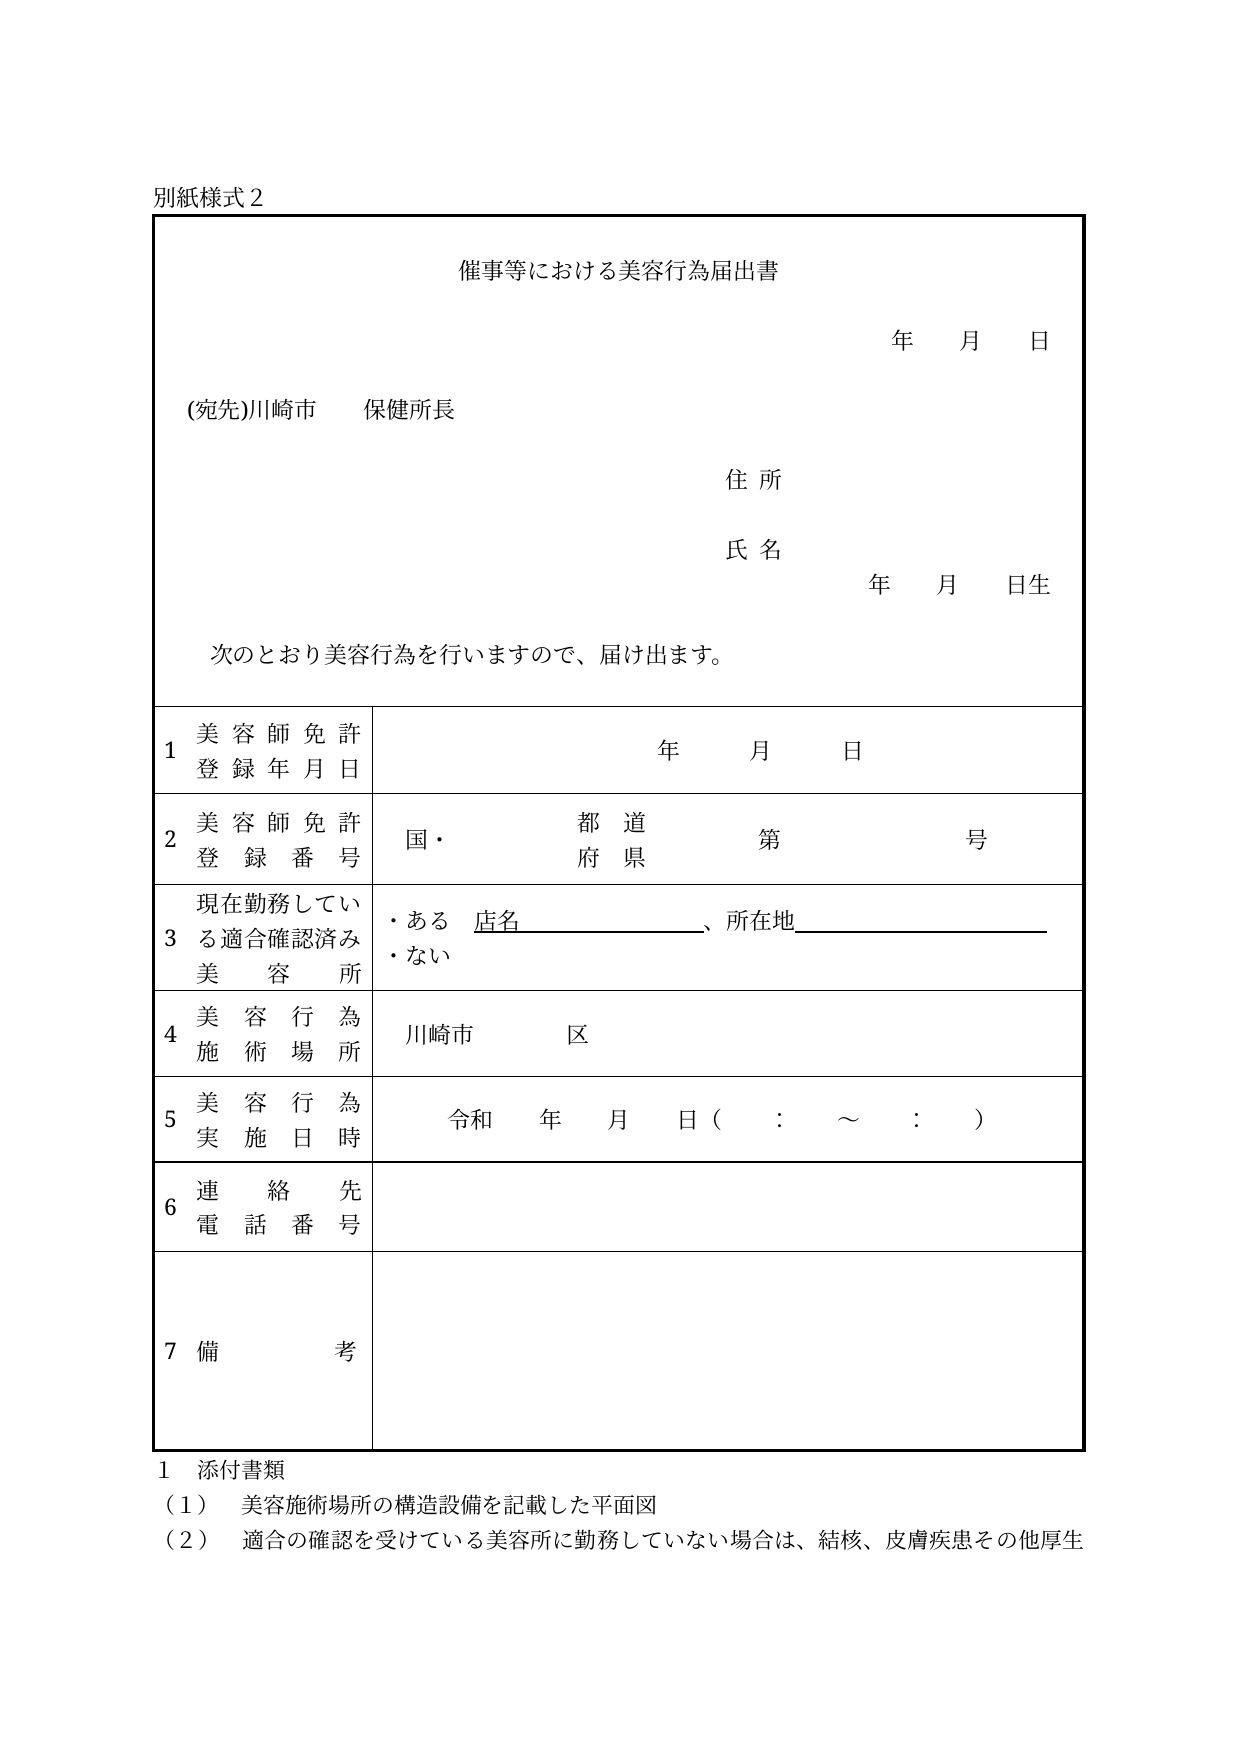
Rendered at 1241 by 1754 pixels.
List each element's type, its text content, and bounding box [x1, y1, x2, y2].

table_cell [373, 1252, 1082, 1449]
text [153, 1522, 1087, 1557]
table_cell 第 号 [715, 794, 1082, 884]
table_cell 6 [155, 1163, 186, 1251]
text （１） 美容施術場所の構造設備を記載した平面図 [153, 1487, 1087, 1522]
table_header 催事等における美容行為届出書 年 月 日 (宛先)川崎市 保健所長 住所 氏名 年 月 日生 次のとおり美容行為を行いますので、届け出ます。 [155, 217, 1082, 706]
table_cell 2 [155, 794, 186, 884]
table_cell [373, 1163, 1082, 1251]
table_cell 国・ [373, 794, 567, 884]
table_cell 美容師免許 登録年月日 [186, 707, 372, 793]
table_cell 連絡先 電話番号 [186, 1163, 372, 1251]
table_cell 現在勤務している適合確認済み美容所 [186, 885, 372, 990]
text 別紙様式２ [153, 179, 1087, 214]
table_cell 美容行為 施術場所 [186, 991, 372, 1076]
table_cell 3 [155, 885, 186, 990]
table_cell 都 道 府 県 [567, 794, 715, 884]
table_cell 令和 年 月 日（ ： ～ ： ） [373, 1077, 1082, 1161]
table_cell 年 月 日 [373, 707, 1082, 793]
table_cell 備 考 [186, 1252, 372, 1449]
table_cell 1 [155, 707, 186, 793]
table_cell 5 [155, 1077, 186, 1161]
text １ 添付書類 [153, 1452, 1087, 1487]
table_cell 美容行為 実施日時 [186, 1077, 372, 1161]
table_cell ・ある 店名 、所在地 ・ない [373, 885, 1082, 990]
table_cell 7 [155, 1252, 186, 1449]
table_cell 美容師免許 登録番号 [186, 794, 372, 884]
table_cell 川崎市 区 [373, 991, 1082, 1076]
table_cell 4 [155, 991, 186, 1076]
